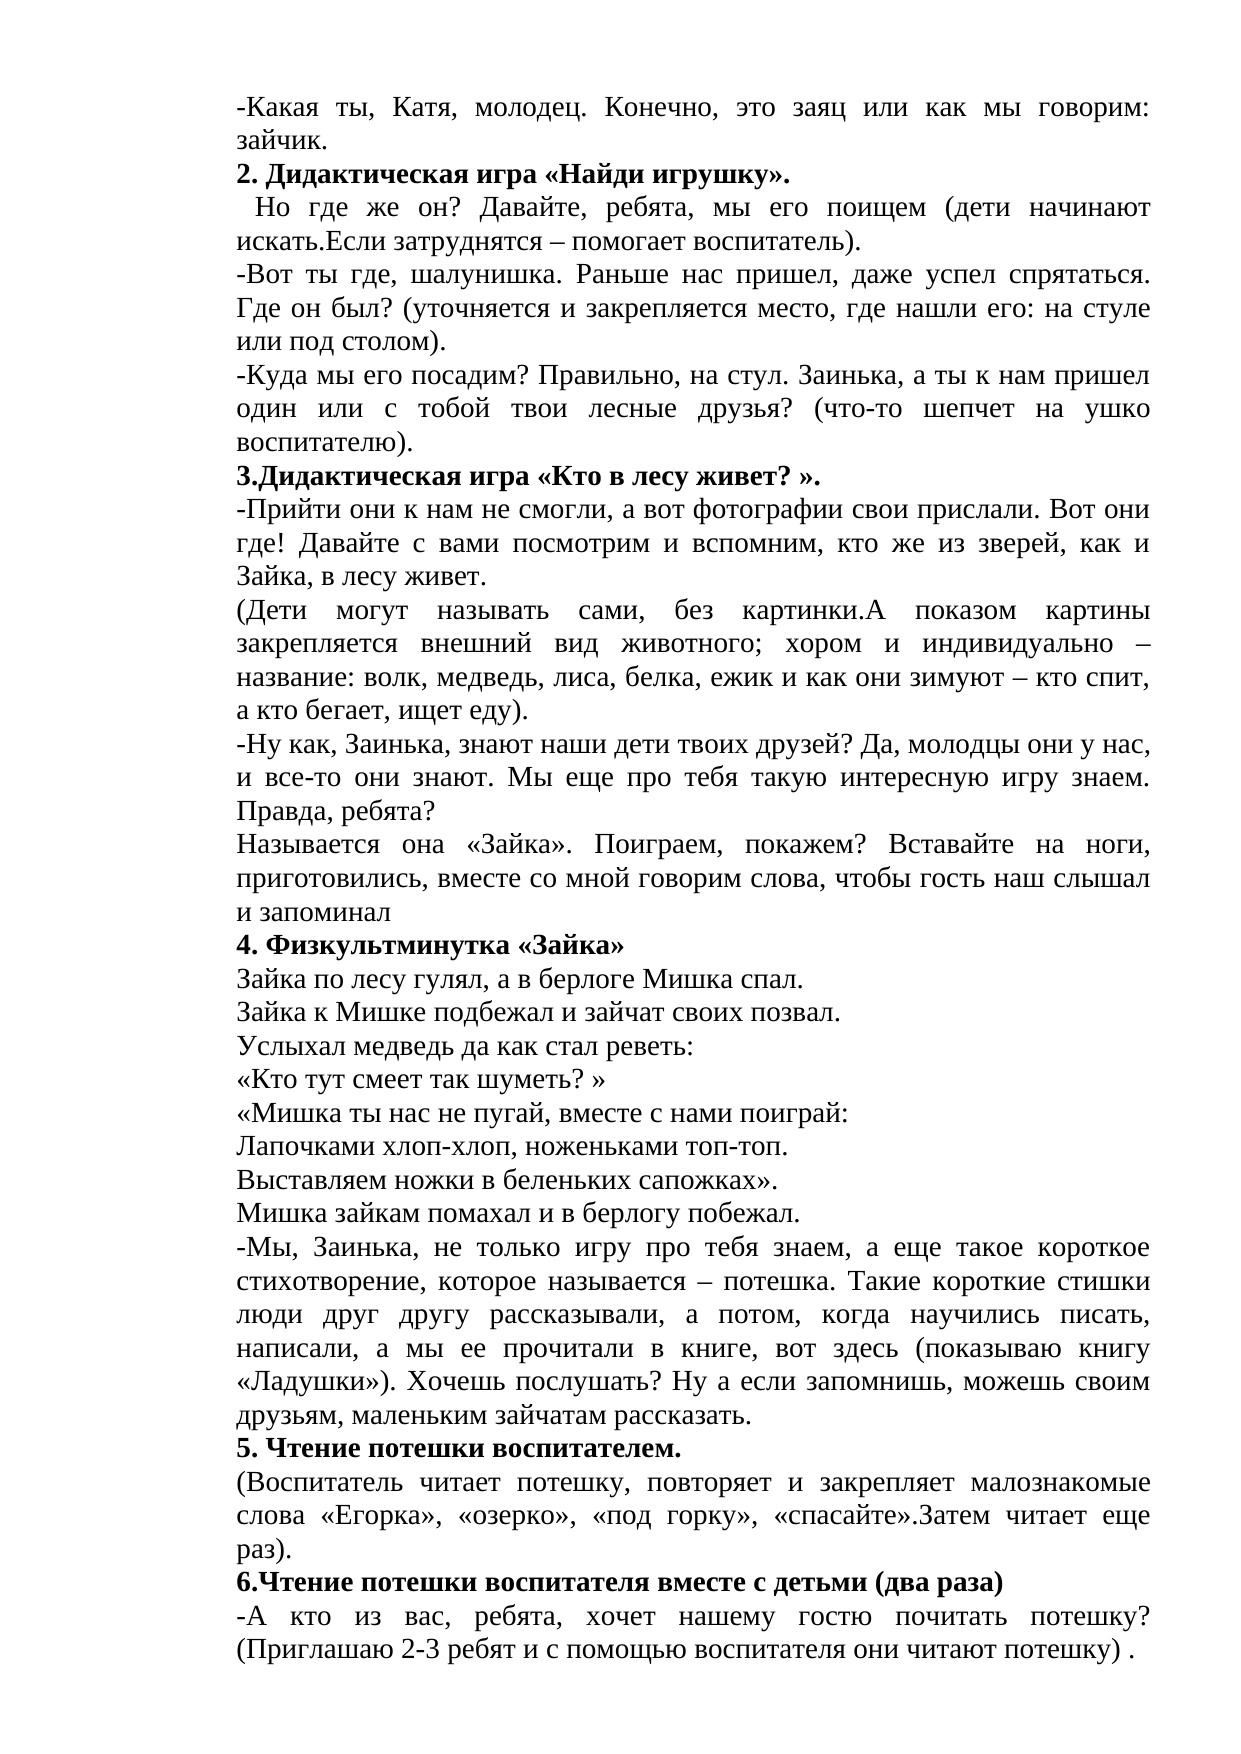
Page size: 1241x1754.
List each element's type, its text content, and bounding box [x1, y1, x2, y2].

text Зайка по лесу гулял, а в берлоге Мишка спал. [236, 961, 1152, 994]
text «Мишка ты нас не пугай, вместе с нами поиграй: [236, 1095, 1152, 1128]
text Мишка зайкам помахал и в берлогу побежал. [236, 1196, 1152, 1229]
text 5. Чтение потешки воспитателем. [236, 1430, 1152, 1464]
text -Какая ты, Катя, молодец. Конечно, это заяц или как мы говорим: зайчик. [236, 89, 1152, 156]
text Услыхал медведь да как стал реветь: [236, 1028, 1152, 1061]
text -Куда мы его посадим? Правильно, на стул. Заинька, а ты к нам пришел один или с тобой твои лесные друзья? (что-то шепчет на ушко воспитателю). [236, 357, 1152, 458]
text -Вот ты где, шалунишка. Раньше нас пришел, даже успел спрятаться. Где он был? (уточняется и закрепляется место, где нашли его: на стуле или под столом). [236, 256, 1152, 357]
text Зайка к Мишке подбежал и зайчат своих позвал. [236, 994, 1152, 1028]
text (Дети могут называть сами, без картинки.А показом картины закрепляется внешний вид животного; хором и индивидуально – название: волк, медведь, лиса, белка, ежик и как они зимуют – кто спит, а кто бегает, ищет еду). [236, 592, 1152, 726]
text «Кто тут смеет так шуметь? » [236, 1061, 1152, 1095]
text -А кто из вас, ребята, хочет нашему гостю почитать потешку? (Приглашаю 2-3 ребят и с помощью воспитателя они читают потешку) . [236, 1598, 1152, 1665]
text -Прийти они к нам не смогли, а вот фотографии свои прислали. Вот они где! Давайте с вами посмотрим и вспомним, кто же из зверей, как и Зайка, в лесу живет. [236, 491, 1152, 592]
text Называется она «Зайка». Поиграем, покажем? Вставайте на ноги, приготовились, вместе со мной говорим слова, чтобы гость наш слышал и запоминал [236, 827, 1152, 927]
text -Мы, Заинька, не только игру про тебя знаем, а еще такое короткое стихотворение, которое называется – потешка. Такие короткие стишки люди друг другу рассказывали, а потом, когда научились писать, написали, а мы ее прочитали в книге, вот здесь (показываю книгу «Ладушки»). Хочешь послушать? Ну а если запомнишь, можешь своим друзьям, маленьким зайчатам рассказать. [236, 1229, 1152, 1430]
text (Воспитатель читает потешку, повторяет и закрепляет малознакомые слова «Егорка», «озерко», «под горку», «спасайте».Затем читает еще раз). [236, 1464, 1152, 1564]
text 2. Дидактическая игра «Найди игрушку». [236, 156, 1152, 189]
text -Ну как, Заинька, знают наши дети твоих друзей? Да, молодцы они у нас, и все-то они знают. Мы еще про тебя такую интересную игру знаем. Правда, ребята? [236, 726, 1152, 827]
text Но где же он? Давайте, ребята, мы его поищем (дети начинают искать.Если затруднятся – помогает воспитатель). [236, 189, 1152, 256]
text 6.Чтение потешки воспитателя вместе с детьми (два раза) [236, 1564, 1152, 1598]
text 4. Физкультминутка «Зайка» [236, 927, 1152, 961]
text 3.Дидактическая игра «Кто в лесу живет? ». [236, 458, 1152, 491]
text Выставляем ножки в беленьких сапожках». [236, 1162, 1152, 1196]
text Лапочками хлоп-хлоп, ноженьками топ-топ. [236, 1128, 1152, 1162]
